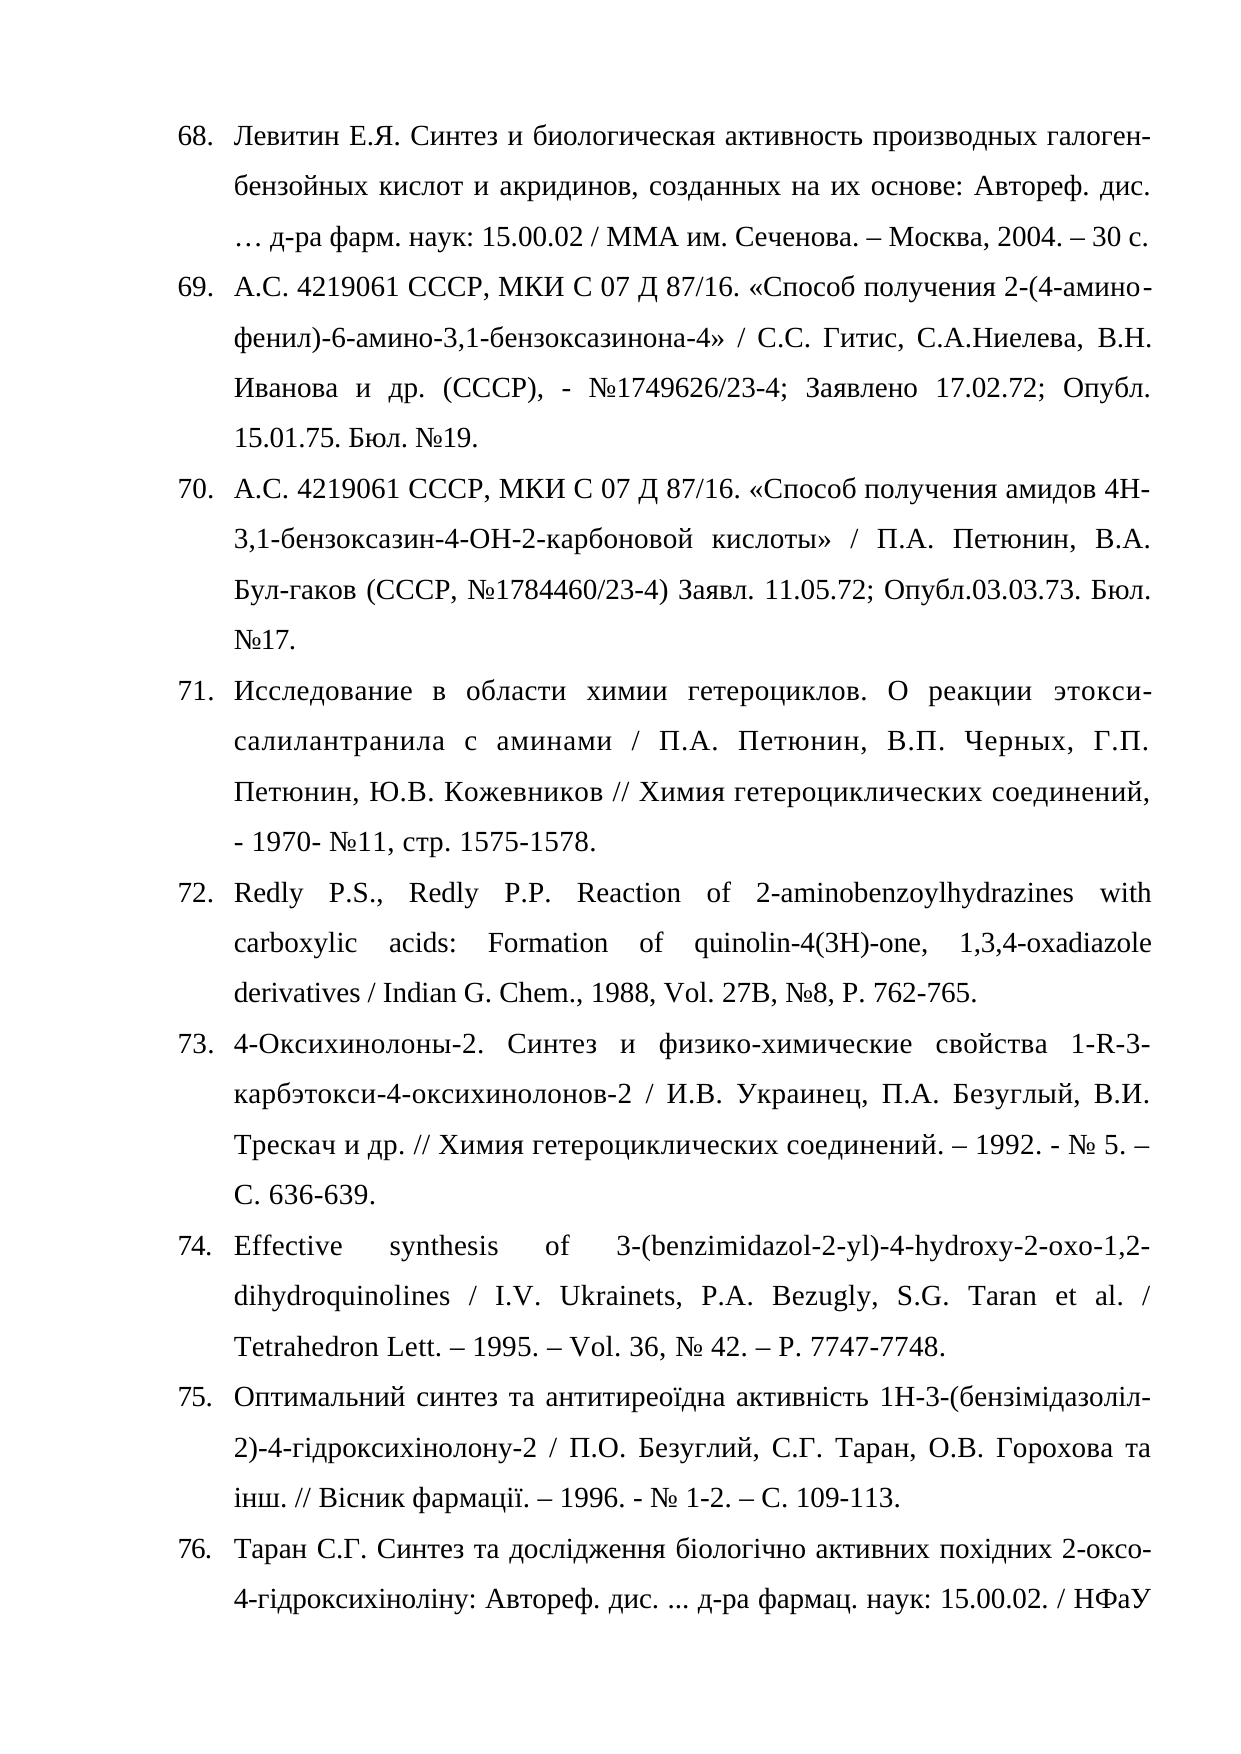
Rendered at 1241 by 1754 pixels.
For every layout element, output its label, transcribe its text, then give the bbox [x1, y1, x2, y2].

list Effective synthesis of 3-(benzimidazol-2-yl)-4-hydroxy-2-oxo-1,2-dihydroquinolines / I.V. Ukrainets, P.A. Bezugly, S.G. Taran et al. / Tetrahedron Lett. – 1995. – Vol. 36, № 42. – P. 7747-7748. [177, 1228, 1152, 1362]
list Оптимальний синтез та антитиреоїдна активність 1Н-3-(бензімідазоліл-2)-4-гідроксихінолону-2 / П.О. Безуглий, С.Г. Таран, О.В. Горохова та інш. // Вісник фармації. – 1996. - № 1-2. – С. 109-113. [177, 1379, 1152, 1514]
list Redly P.S., Redly P.P. Reaction of 2-aminobenzoylhydrazines with carboxylic acids: Formation of quinolin-4(3H)-one, 1,3,4-oxadiazole derivatives / Indian G. Chem., 1988, Vol. 27B, №8, P. 762-765. [177, 875, 1152, 1009]
list Левитин Е.Я. Синтез и биологическая активность производных галоген-бензойных кислот и акридинов, созданных на их основе: Автореф. дис. … д-ра фарм. наук: 15.00.02 / ММА им. Сеченова. – Москва, 2004. – 30 с. [177, 118, 1152, 252]
list Исследование в области химии гетероциклов. О реакции этокси-салилантранила с аминами / П.А. Петюнин, В.П. Черных, Г.П. Петюнин, Ю.В. Кожевников // Химия гетероциклических соединений, - 1970- №11, стр. 1575-1578. [177, 673, 1152, 858]
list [177, 1531, 1152, 1615]
list 4-Оксихинолоны-2. Синтез и физико-химические свойства 1-R-3-карбэтокси-4-оксихинолонов-2 / И.В. Украинец, П.А. Безуглый, В.И. Трескач и др. // Химия гетероциклических соединений. – 1992. - № 5. – С. 636-639. [177, 1026, 1152, 1211]
list А.С. 4219061 СССР, МКИ С 07 Д 87/16. «Способ получения амидов 4Н-3,1-бензоксазин-4-ОН-2-карбоновой кислоты» / П.А. Петюнин, В.А. Бул-гаков (СССР, №1784460/23-4) Заявл. 11.05.72; Опубл.03.03.73. Бюл. №17. [177, 471, 1152, 656]
list А.С. 4219061 СССР, МКИ С 07 Д 87/16. «Способ получения 2-(4-амино-фенил)-6-амино-3,1-бензоксазинона-4» / С.С. Гитис, С.А.Ниелева, В.Н. Иванова и др. (СССР), - №1749626/23-4; Заявлено 17.02.72; Опубл. 15.01.75. Бюл. №19. [177, 269, 1152, 454]
